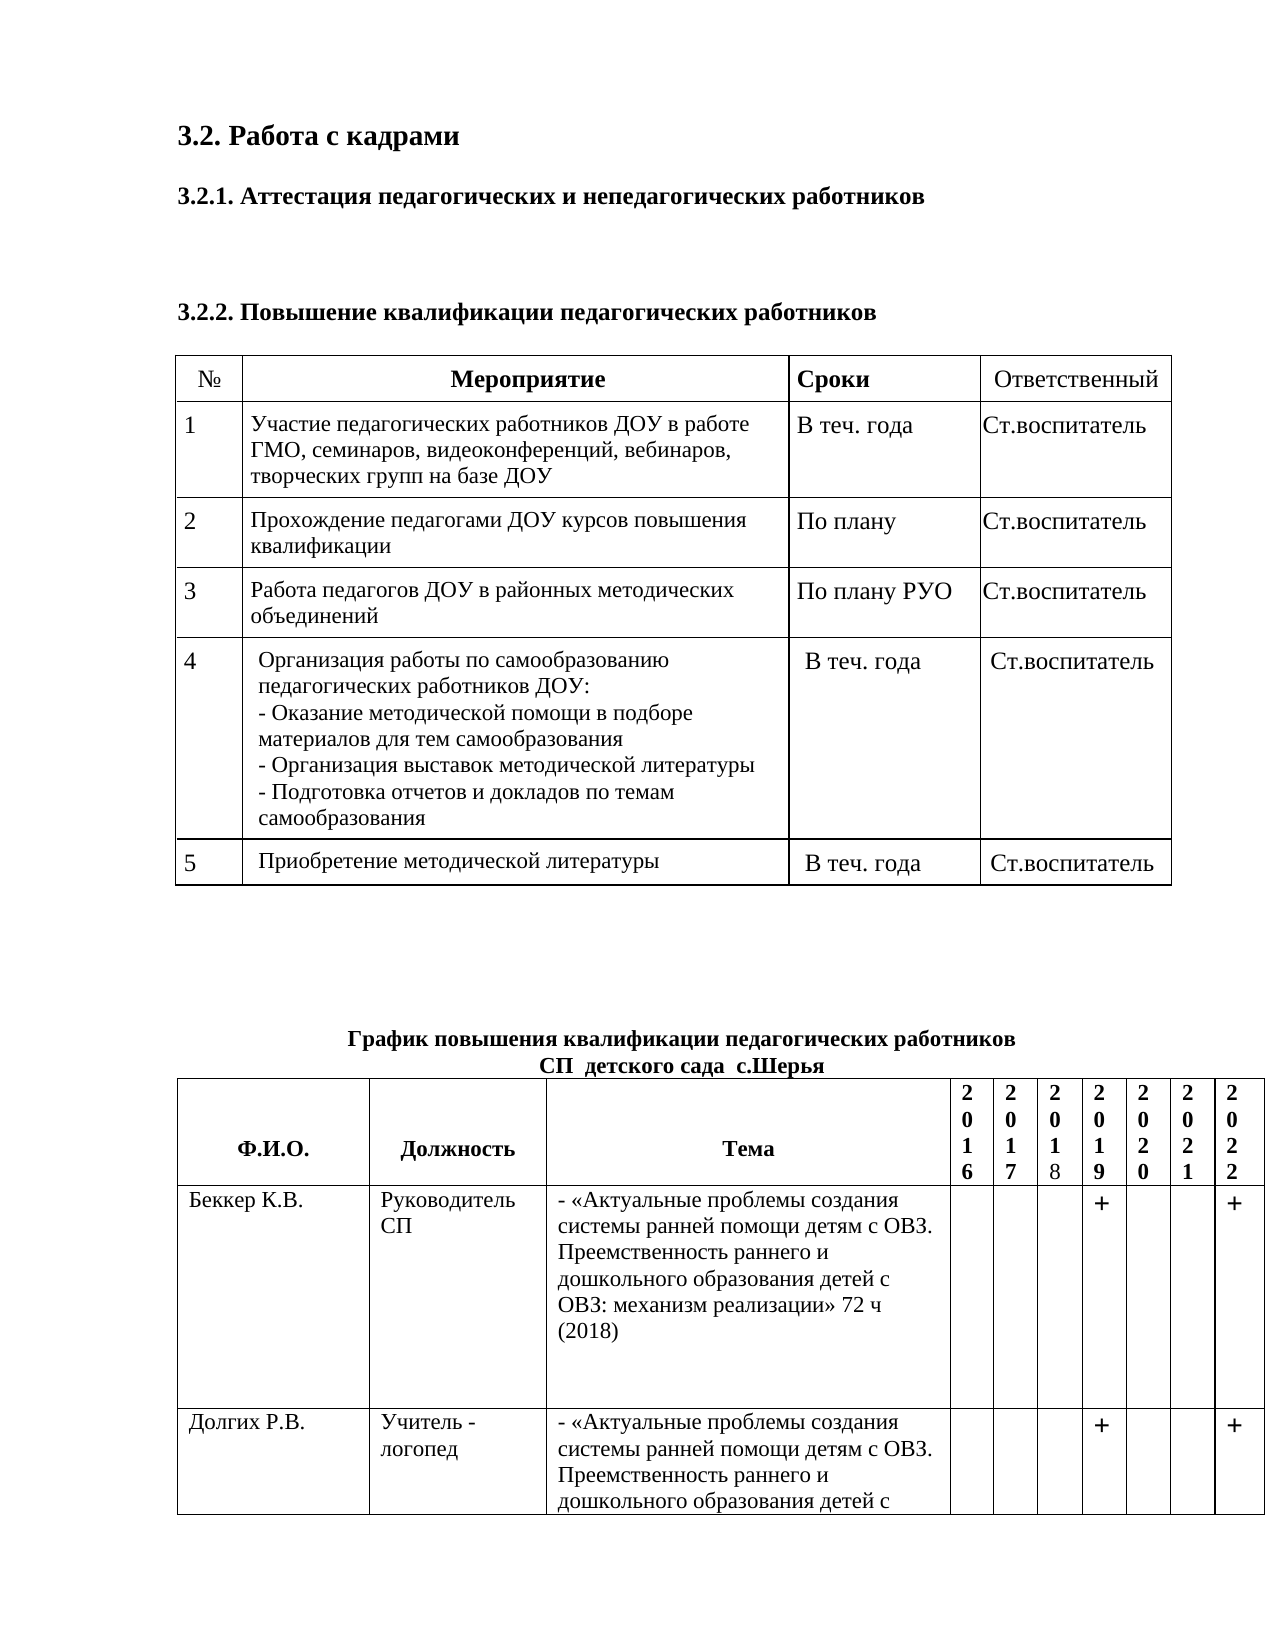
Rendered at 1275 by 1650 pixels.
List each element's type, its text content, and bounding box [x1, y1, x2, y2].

table_cell [1038, 1409, 1082, 1514]
table_cell [1127, 1186, 1170, 1407]
table_header Тема [547, 1079, 950, 1185]
table_cell Работа педагогов ДОУ в районных методических объединений [243, 568, 788, 637]
table_header Мероприятие [243, 356, 788, 401]
table_cell В теч. года [790, 402, 980, 497]
table_header № [176, 356, 242, 401]
table_header 2017 [994, 1079, 1037, 1185]
table_cell + [1216, 1409, 1264, 1514]
table_cell [994, 1409, 1037, 1514]
table_cell + [1216, 1186, 1264, 1407]
table_cell [994, 1186, 1037, 1407]
table_header Сроки [790, 356, 980, 401]
table_cell + [1083, 1186, 1126, 1407]
table_cell Приобретение методической литературы [243, 840, 788, 884]
table_cell В теч. года [790, 840, 980, 884]
table_cell Учитель - логопед [370, 1409, 546, 1514]
text СП детского сада с.Шерья [177, 1052, 1186, 1078]
table_cell Руководитель СП [370, 1186, 546, 1407]
table_header 2019 [1083, 1079, 1126, 1185]
table_header 2 0 2 2 [1216, 1079, 1264, 1185]
table_cell + [1083, 1409, 1126, 1514]
table_cell [1127, 1409, 1170, 1514]
table_cell [1171, 1409, 1214, 1514]
table_cell По плану [790, 498, 980, 567]
table_header 2020 [1127, 1079, 1170, 1185]
table_cell Прохождение педагогами ДОУ курсов повышения квалификации [243, 498, 788, 567]
subtitle 3.2. Работа с кадрами [177, 118, 1186, 152]
table_cell Организация работы по самообразованию педагогических работников ДОУ: - Оказание методической помощи в подборе материалов для тем самообразования - Организация выставок методической литературы - Подготовка отчетов и докладов по темам самообразования [243, 638, 788, 838]
table_cell Беккер К.В. [178, 1186, 369, 1407]
table_cell Ст.воспитатель [981, 498, 1171, 567]
table_cell 3 [176, 568, 242, 637]
table_cell Ст.воспитатель [981, 568, 1171, 637]
text 3.2.2. Повышение квалификации педагогических работников [177, 297, 1186, 325]
table_header Ф.И.О. [178, 1079, 369, 1185]
table_cell 2 [176, 498, 242, 567]
table_header Ответственный [981, 356, 1171, 401]
table_cell 1 [176, 402, 242, 497]
table_cell Ст.воспитатель [981, 402, 1171, 497]
table_cell В теч. года [790, 638, 980, 838]
table_cell По плану РУО [790, 568, 980, 637]
table_cell Ст.воспитатель [981, 840, 1171, 884]
table_cell Участие педагогических работников ДОУ в работе ГМО, семинаров, видеоконференций, вебинаров, творческих групп на базе ДОУ [243, 402, 788, 497]
table_cell [1171, 1186, 1214, 1407]
table_cell [1038, 1186, 1082, 1407]
table_header Должность [370, 1079, 546, 1185]
table_cell [951, 1409, 993, 1514]
table_header 2 0 1 6 [951, 1079, 993, 1185]
table_header 2021 [1171, 1079, 1214, 1185]
table_cell 4 [176, 638, 242, 838]
text 3.2.1. Аттестация педагогических и непедагогических работников [177, 181, 1186, 209]
text График повышения квалификации педагогических работников [177, 1026, 1186, 1052]
table_cell [951, 1186, 993, 1407]
table_header 201 8 [1038, 1079, 1082, 1185]
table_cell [547, 1409, 950, 1514]
table_cell 5 [176, 839, 242, 884]
table_cell Ст.воспитатель [981, 638, 1171, 838]
table_cell Долгих Р.В. [178, 1409, 369, 1514]
